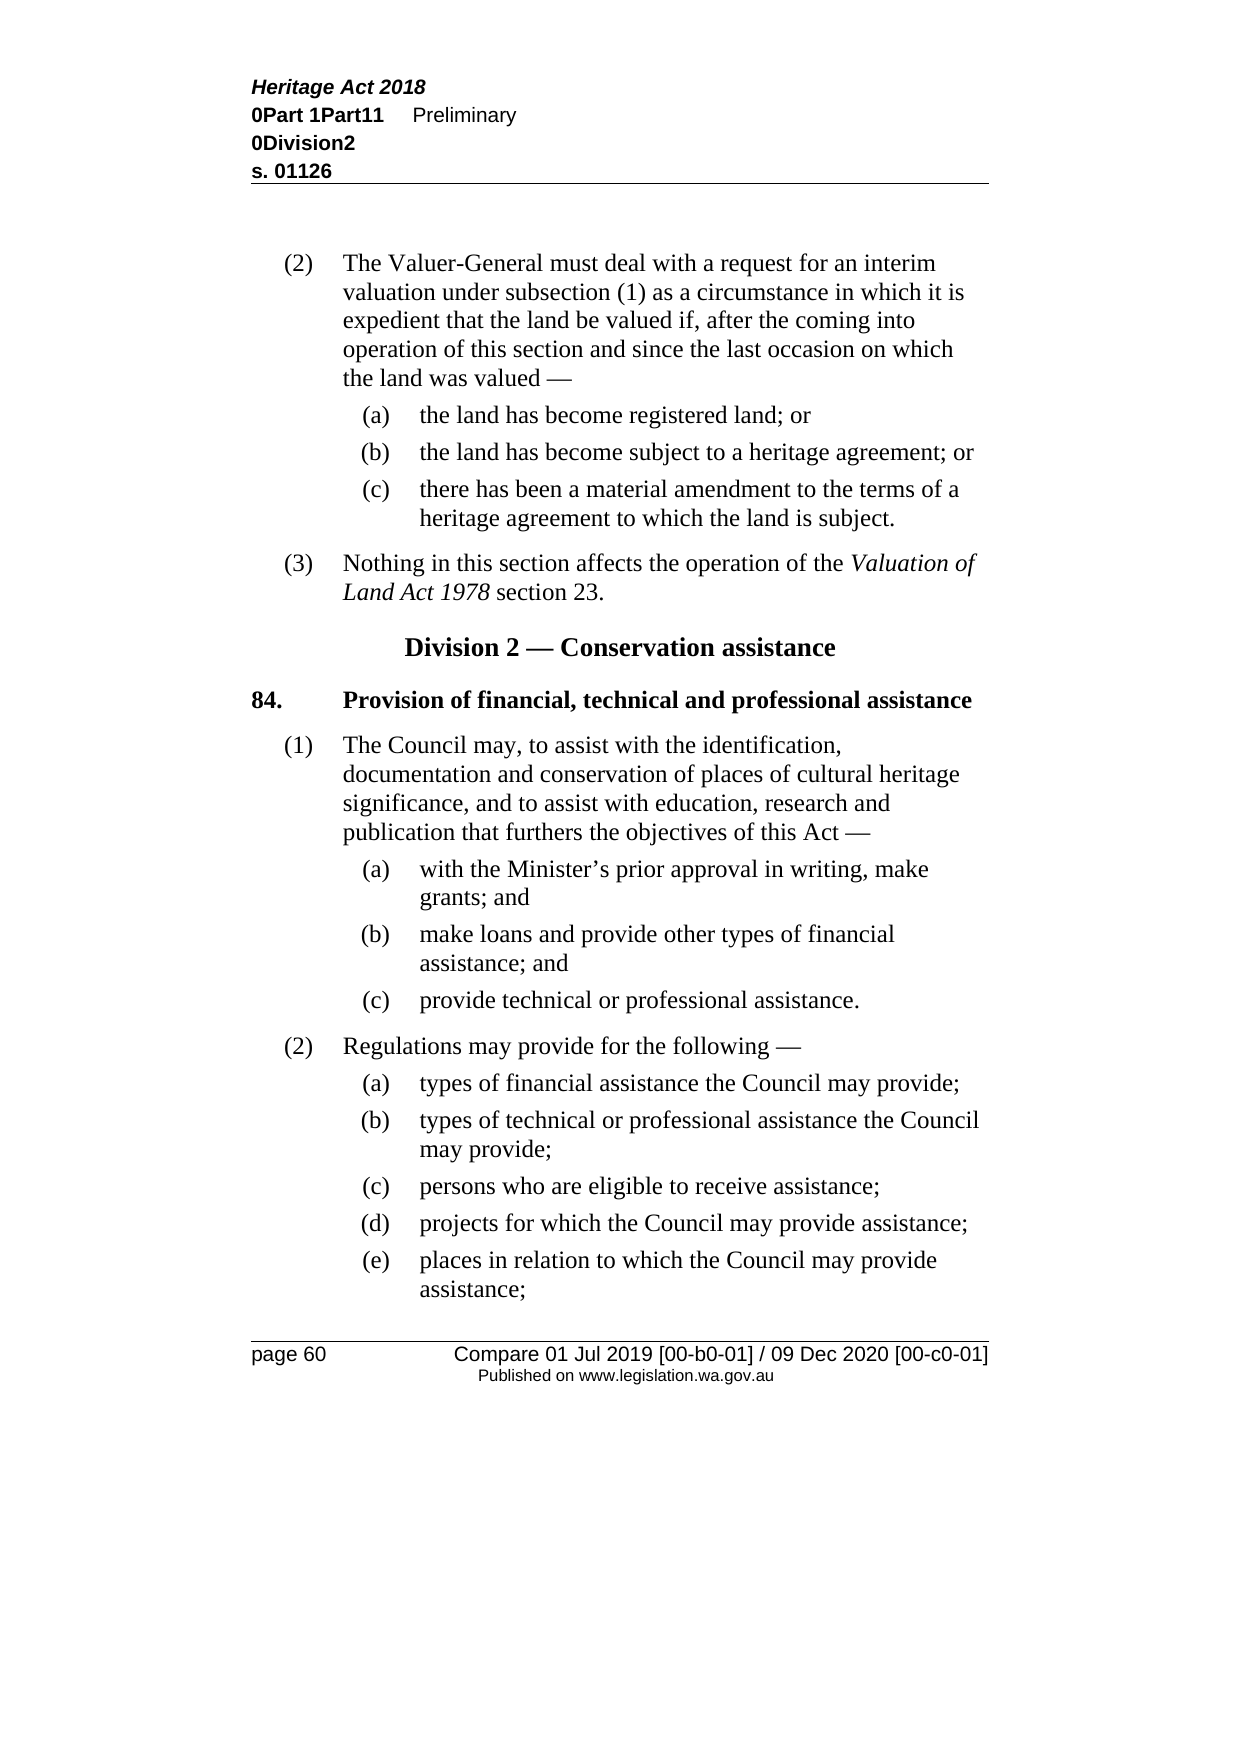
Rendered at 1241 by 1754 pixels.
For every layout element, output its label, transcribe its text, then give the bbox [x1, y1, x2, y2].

text (e) places in relation to which the Council may provide assistance; [251, 1245, 989, 1302]
subtitle Division 2 — Conservation assistance [251, 631, 989, 662]
text (a) types of financial assistance the Council may provide; [251, 1068, 989, 1097]
text (b) make loans and provide other types of financial assistance; and [251, 919, 989, 977]
subtitle 84. Provision of financial, technical and professional assistance [251, 685, 989, 714]
text (c) provide technical or professional assistance. [251, 985, 989, 1014]
text (d) projects for which the Council may provide assistance; [251, 1208, 989, 1237]
text (b) the land has become subject to a heritage agreement; or [251, 437, 989, 466]
text (3) Nothing in this section affects the operation of the Valuation of Land Act 1978 section 23. [251, 548, 989, 606]
text (c) there has been a material amendment to the terms of a heritage agreement to which the land is subject. [251, 474, 989, 532]
text (c) persons who are eligible to receive assistance; [251, 1171, 989, 1199]
text (1) The Council may, to assist with the identification, documentation and conservation of places of cultural heritage significance, and to assist with education, research and publication that furthers the objectives of this Act — [251, 730, 989, 845]
text (b) types of technical or professional assistance the Council may provide; [251, 1105, 989, 1162]
text (a) the land has become registered land; or [251, 400, 989, 429]
text (a) with the Minister’s prior approval in writing, make grants; and [251, 854, 989, 911]
text (2) Regulations may provide for the following — [251, 1031, 989, 1059]
text (2) The Valuer-General must deal with a request for an interim valuation under subsection (1) as a circumstance in which it is expedient that the land be valued if, after the coming into operation of this section and since the last occasion on which the land was valued — [251, 248, 989, 392]
